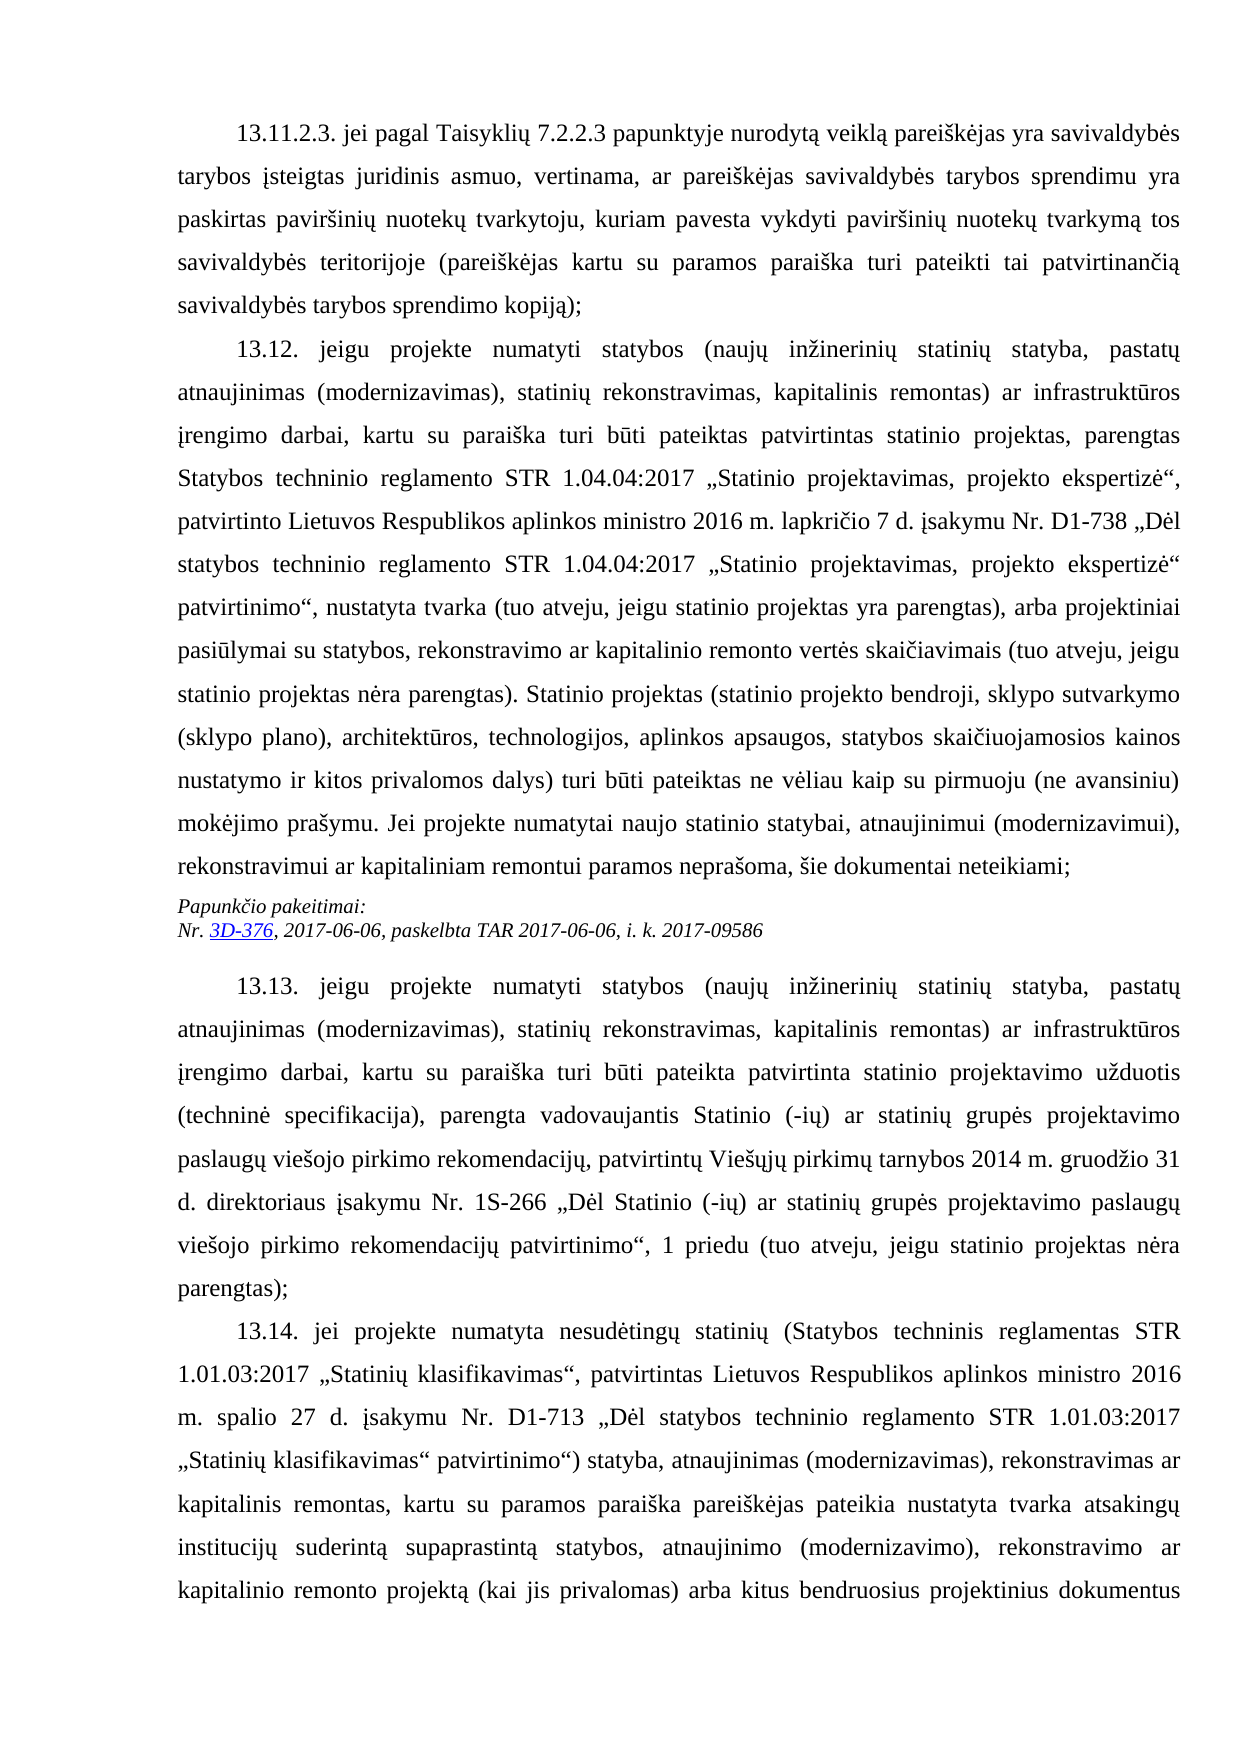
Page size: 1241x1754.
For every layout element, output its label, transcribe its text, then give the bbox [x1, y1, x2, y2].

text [177, 1316, 1181, 1604]
text 13.12. jeigu projekte numatyti statybos (naujų inžinerinių statinių statyba, pastatų atnaujinimas (modernizavimas), statinių rekonstravimas, kapitalinis remontas) ar infrastruktūros įrengimo darbai, kartu su paraiška turi būti pateiktas patvirtintas statinio projektas, parengtas Statybos techninio reglamento STR 1.04.04:2017 „Statinio projektavimas, projekto ekspertizė“, patvirtinto Lietuvos Respublikos aplinkos ministro 2016 m. lapkričio 7 d. įsakymu Nr. D1-738 „Dėl statybos techninio reglamento STR 1.04.04:2017 „Statinio projektavimas, projekto ekspertizė“ patvirtinimo“, nustatyta tvarka (tuo atveju, jeigu statinio projektas yra parengtas), arba projektiniai pasiūlymai su statybos, rekonstravimo ar kapitalinio remonto vertės skaičiavimais (tuo atveju, jeigu statinio projektas nėra parengtas). Statinio projektas (statinio projekto bendroji, sklypo sutvarkymo (sklypo plano), architektūros, technologijos, aplinkos apsaugos, statybos skaičiuojamosios kainos nustatymo ir kitos privalomos dalys) turi būti pateiktas ne vėliau kaip su pirmuoju (ne avansiniu) mokėjimo prašymu. Jei projekte numatytai naujo statinio statybai, atnaujinimui (modernizavimui), rekonstravimui ar kapitaliniam remontui paramos neprašoma, šie dokumentai neteikiami; [177, 334, 1181, 880]
text Papunkčio pakeitimai: [177, 894, 1181, 918]
text 13.13. jeigu projekte numatyti statybos (naujų inžinerinių statinių statyba, pastatų atnaujinimas (modernizavimas), statinių rekonstravimas, kapitalinis remontas) ar infrastruktūros įrengimo darbai, kartu su paraiška turi būti pateikta patvirtinta statinio projektavimo užduotis (techninė specifikacija), parengta vadovaujantis Statinio (-ių) ar statinių grupės projektavimo paslaugų viešojo pirkimo rekomendacijų, patvirtintų Viešųjų pirkimų tarnybos 2014 m. gruodžio 31 d. direktoriaus įsakymu Nr. 1S-266 „Dėl Statinio (-ių) ar statinių grupės projektavimo paslaugų viešojo pirkimo rekomendacijų patvirtinimo“, 1 priedu (tuo atveju, jeigu statinio projektas nėra parengtas); [177, 971, 1181, 1302]
text 13.11.2.3. jei pagal Taisyklių 7.2.2.3 papunktyje nurodytą veiklą pareiškėjas yra savivaldybės tarybos įsteigtas juridinis asmuo, vertinama, ar pareiškėjas savivaldybės tarybos sprendimu yra paskirtas paviršinių nuotekų tvarkytoju, kuriam pavesta vykdyti paviršinių nuotekų tvarkymą tos savivaldybės teritorijoje (pareiškėjas kartu su paramos paraiška turi pateikti tai patvirtinančią savivaldybės tarybos sprendimo kopiją); [177, 118, 1181, 319]
text Nr. 3D-376, 2017-06-06, paskelbta TAR 2017-06-06, i. k. 2017-09586 [177, 918, 1181, 942]
